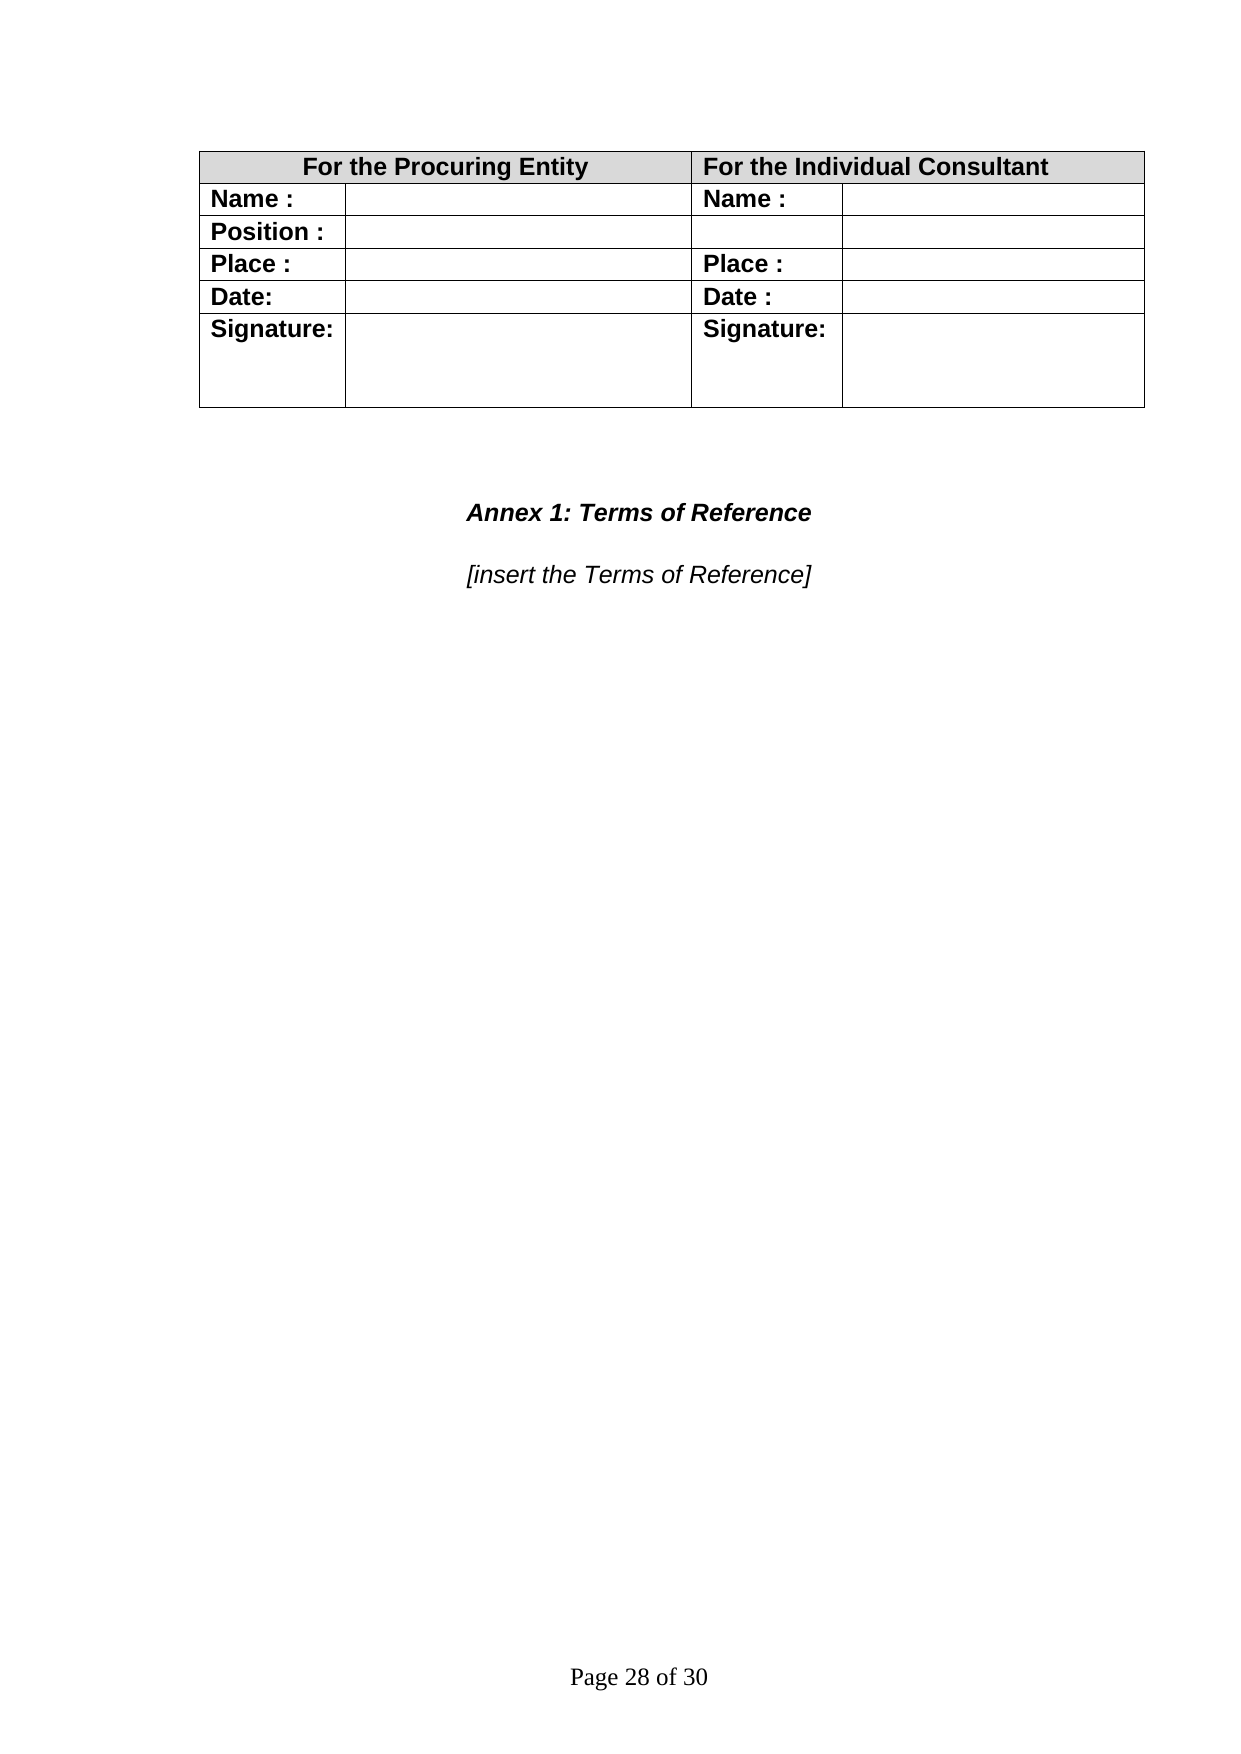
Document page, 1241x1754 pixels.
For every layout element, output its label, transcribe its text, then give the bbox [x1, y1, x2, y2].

table_cell Date : [692, 281, 842, 313]
table_cell Place : [692, 249, 842, 280]
table_cell Place : [200, 249, 345, 280]
table_cell [843, 281, 1144, 313]
table_cell [346, 184, 691, 215]
table_cell [843, 314, 1144, 407]
table_cell [346, 281, 691, 313]
table_cell [843, 184, 1144, 215]
table_cell [843, 216, 1144, 248]
table_cell Name : [200, 184, 345, 215]
table_cell Signature: [200, 314, 345, 407]
table_cell Position : [200, 216, 345, 248]
table_cell [346, 249, 691, 280]
table_header For the Procuring Entity [200, 152, 691, 183]
table_cell [346, 216, 691, 248]
table_cell [843, 249, 1144, 280]
table_cell Signature: [692, 314, 842, 407]
table_cell [346, 314, 691, 407]
table_cell Date: [200, 281, 345, 313]
text [insert the Terms of Reference] [467, 560, 1097, 589]
table_header For the Individual Consultant [692, 152, 1144, 183]
table_cell [692, 216, 842, 248]
text Annex 1: Terms of Reference [466, 498, 1092, 527]
table_cell Name : [692, 184, 842, 215]
